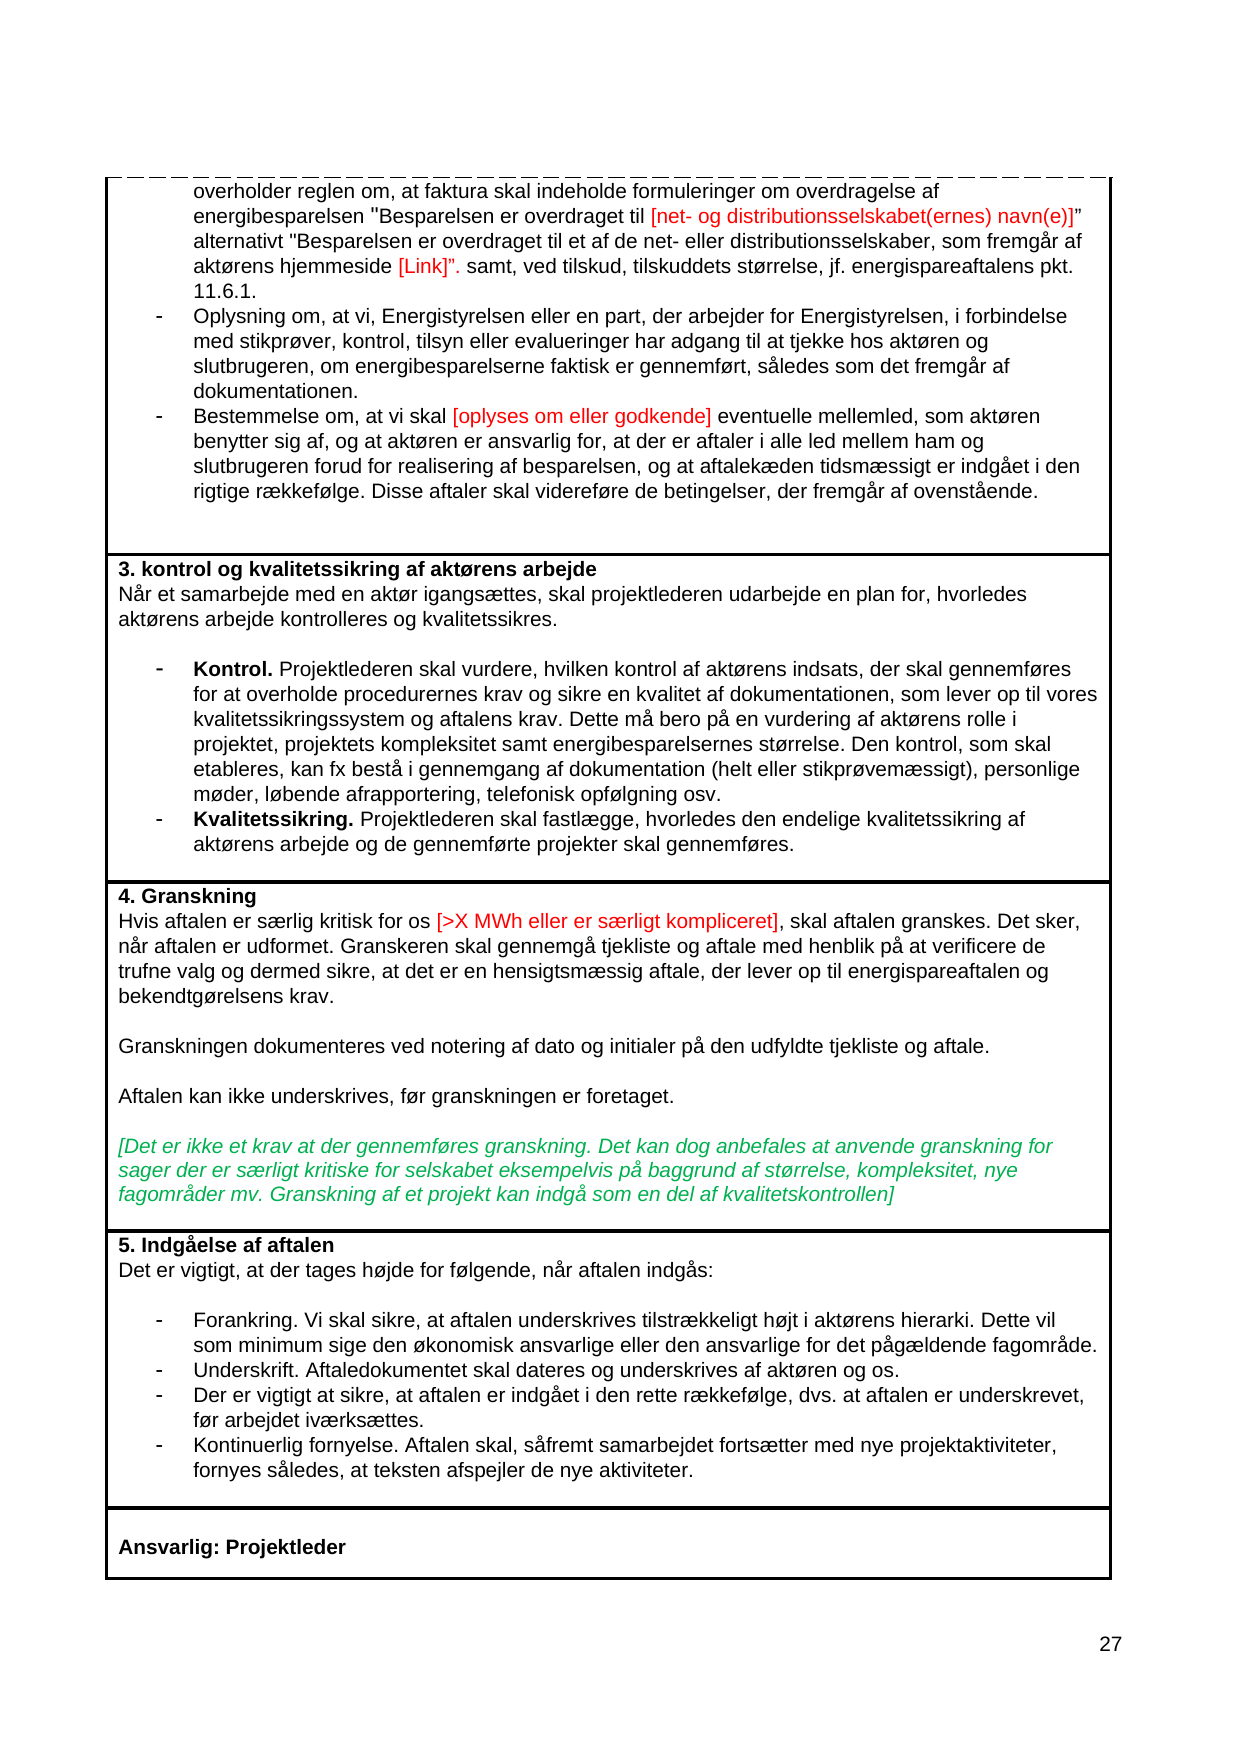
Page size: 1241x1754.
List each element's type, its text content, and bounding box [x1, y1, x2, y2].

table_cell 3. kontrol og kvalitetssikring af aktørens arbejde Når et samarbejde med en aktør igangsættes, skal projektlederen udarbejde en plan for, hvorledes aktørens arbejde kontrolleres og kvalitetssikres. Kontrol. Projektlederen skal vurdere, hvilken kontrol af aktørens indsats, der skal gennemføres for at overholde procedurernes krav og sikre en kvalitet af dokumentationen, som lever op til vores kvalitetssikringssystem og aftalens krav. Dette må bero på en vurdering af aktørens rolle i projektet, projektets kompleksitet samt energibesparelsernes størrelse. Den kontrol, som skal etableres, kan fx bestå i gennemgang af dokumentation (helt eller stikprøvemæssigt), personlige møder, løbende afrapportering, telefonisk opfølgning osv. Kvalitetssikring. Projektlederen skal fastlægge, hvorledes den endelige kvalitetssikring af aktørens arbejde og de gennemførte projekter skal gennemføres. [108, 556, 1109, 880]
table_cell 5. Indgåelse af aftalen Det er vigtigt, at der tages højde for følgende, når aftalen indgås: Forankring. Vi skal sikre, at aftalen underskrives tilstrækkeligt højt i aktørens hierarki. Dette vil som minimum sige den økonomisk ansvarlige eller den ansvarlige for det pågældende fagområde. Underskrift. Aftaledokumentet skal dateres og underskrives af aktøren og os. Der er vigtigt at sikre, at aftalen er indgået i den rette rækkefølge, dvs. at aftalen er underskrevet, før arbejdet iværksættes. Kontinuerlig fornyelse. Aftalen skal, såfremt samarbejdet fortsætter med nye projektaktiviteter, fornyes således, at teksten afspejler de nye aktiviteter. [108, 1233, 1109, 1506]
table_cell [108, 177, 1109, 553]
table_cell 4. Granskning Hvis aftalen er særlig kritisk for os [>X MWh eller er særligt kompliceret], skal aftalen granskes. Det sker, når aftalen er udformet. Granskeren skal gennemgå tjekliste og aftale med henblik på at verificere de trufne valg og dermed sikre, at det er en hensigtsmæssig aftale, der lever op til energispareaftalen og bekendtgørelsens krav. Granskningen dokumenteres ved notering af dato og initialer på den udfyldte tjekliste og aftale. Aftalen kan ikke underskrives, før granskningen er foretaget. [Det er ikke et krav at der gennemføres granskning. Det kan dog anbefales at anvende granskning for sager der er særligt kritiske for selskabet eksempelvis på baggrund af størrelse, kompleksitet, nye fagområder mv. Granskning af et projekt kan indgå som en del af kvalitetskontrollen] [108, 884, 1109, 1229]
table_cell Ansvarlig: Projektleder [108, 1510, 1109, 1577]
